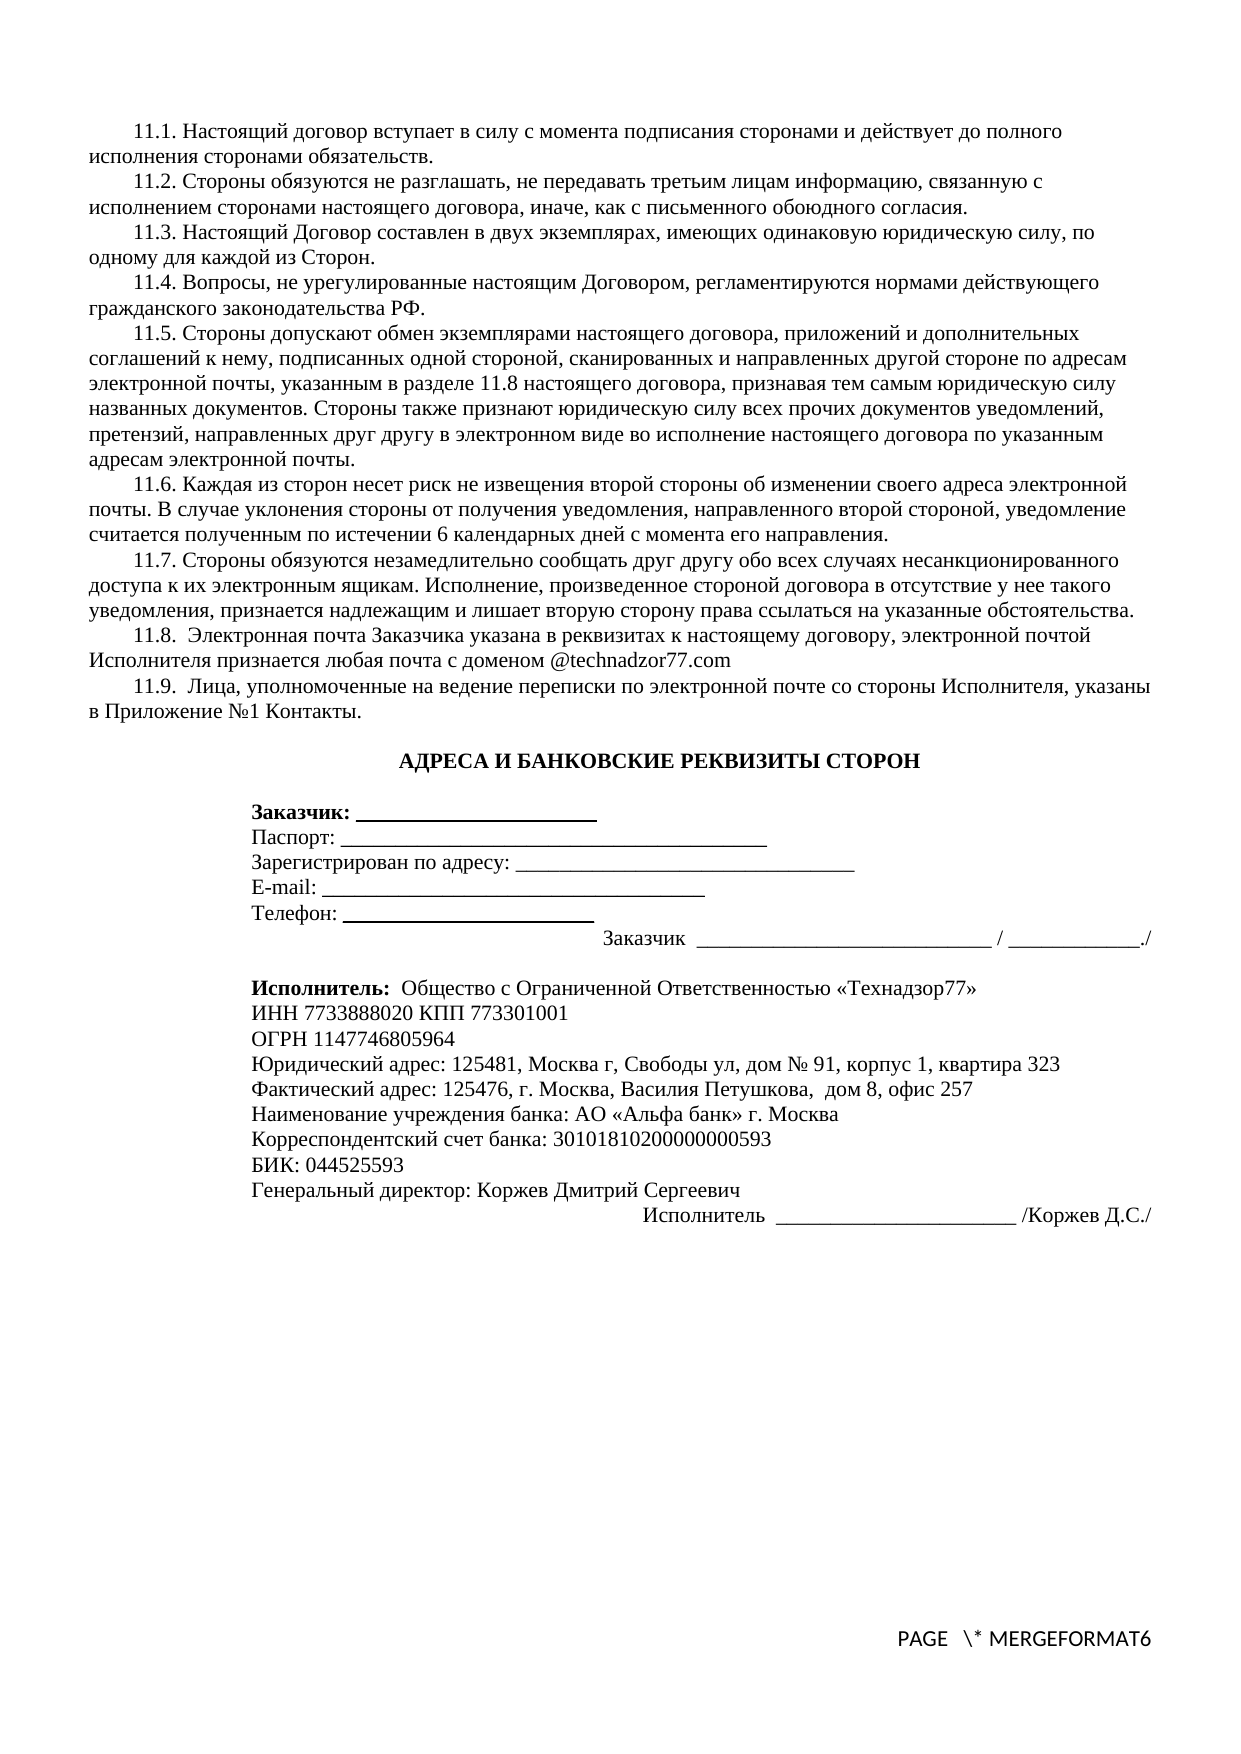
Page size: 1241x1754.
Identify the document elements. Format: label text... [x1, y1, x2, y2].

text Наименование учреждения банка: АО «Альфа банк» г. Москва [177, 1101, 1152, 1126]
text 11.5. Стороны допускают обмен экземплярами настоящего договора, приложений и дополнительных соглашений к нему, подписанных одной стороной, сканированных и направленных другой стороне по адресам электронной почты, указанным в разделе 11.8 настоящего договора, признавая тем самым юридическую силу названных документов. Стороны также признают юридическую силу всех прочих документов уведомлений, претензий, направленных друг другу в электронном виде во исполнение настоящего договора по указанным адресам электронной почты. [88, 320, 1167, 471]
text БИК: 044525593 [177, 1152, 1152, 1177]
text АДРЕСА И БАНКОВСКИЕ РЕКВИЗИТЫ СТОРОН [324, 748, 1152, 773]
text 11.8. Электронная почта Заказчика указана в реквизитах к настоящему договору, электронной почтой Исполнителя признается любая почта с доменом @technadzor77.com [88, 622, 1167, 673]
text Паспорт: _______________________________________ [251, 824, 1152, 849]
text 11.6. Каждая из сторон несет риск не извещения второй стороны об изменении своего адреса электронной почты. В случае уклонения стороны от получения уведомления, направленного второй стороной, уведомление считается полученным по истечении 6 календарных дней с момента его направления. [88, 471, 1167, 547]
text 11.4. Вопросы, не урегулированные настоящим Договором, регламентируются нормами действующего гражданского законодательства РФ. [88, 269, 1167, 320]
text 11.9. Лица, уполномоченные на ведение переписки по электронной почте со стороны Исполнителя, указаны в Приложение №1 Контакты. [88, 673, 1167, 723]
text Юридический адрес: 125481, Москва г, Свободы ул, дом № 91, корпус 1, квартира 323 [177, 1051, 1152, 1076]
text 11.2. Стороны обязуются не разглашать, не передавать третьим лицам информацию, связанную с исполнением сторонами настоящего договора, иначе, как с письменного обоюдного согласия. [88, 168, 1167, 219]
text Заказчик: ______________________ [177, 799, 1152, 824]
text Исполнитель: Общество с Ограниченной Ответственностью «Технадзор77» [177, 975, 1152, 1000]
text Исполнитель ______________________ /Коржев Д.С./ [177, 1202, 1152, 1227]
text E-mаil: ___________________________________ [177, 874, 1152, 899]
text Генеральный директор: Коржев Дмитрий Сергеевич [177, 1177, 1152, 1202]
text 11.1. Настоящий договор вступает в силу с момента подписания сторонами и действует до полного исполнения сторонами обязательств. [88, 118, 1167, 168]
text Заказчик ___________________________ / ____________./ [177, 925, 1152, 950]
text Корреспондентский счет банка: 30101810200000000593 [177, 1126, 1152, 1152]
text Телефон: _______________________ [177, 899, 1152, 925]
text ИНН 7733888020 КПП 773301001 [177, 1000, 1152, 1026]
text 11.7. Стороны обязуются незамедлительно сообщать друг другу обо всех случаях несанкционированного доступа к их электронным ящикам. Исполнение, произведенное стороной договора в отсутствие у нее такого уведомления, признается надлежащим и лишает вторую сторону права ссылаться на указанные обстоятельства. [88, 547, 1167, 622]
text ОГРН 1147746805964 [177, 1026, 1152, 1051]
text 11.3. Настоящий Договор составлен в двух экземплярах, имеющих одинаковую юридическую силу, по одному для каждой из Сторон. [88, 219, 1167, 269]
text Зарегистрирован по адресу: _______________________________ [251, 849, 1152, 874]
text Фактический адрес: 125476, г. Москва, Василия Петушкова, дом 8, офис 257 [177, 1076, 1152, 1101]
